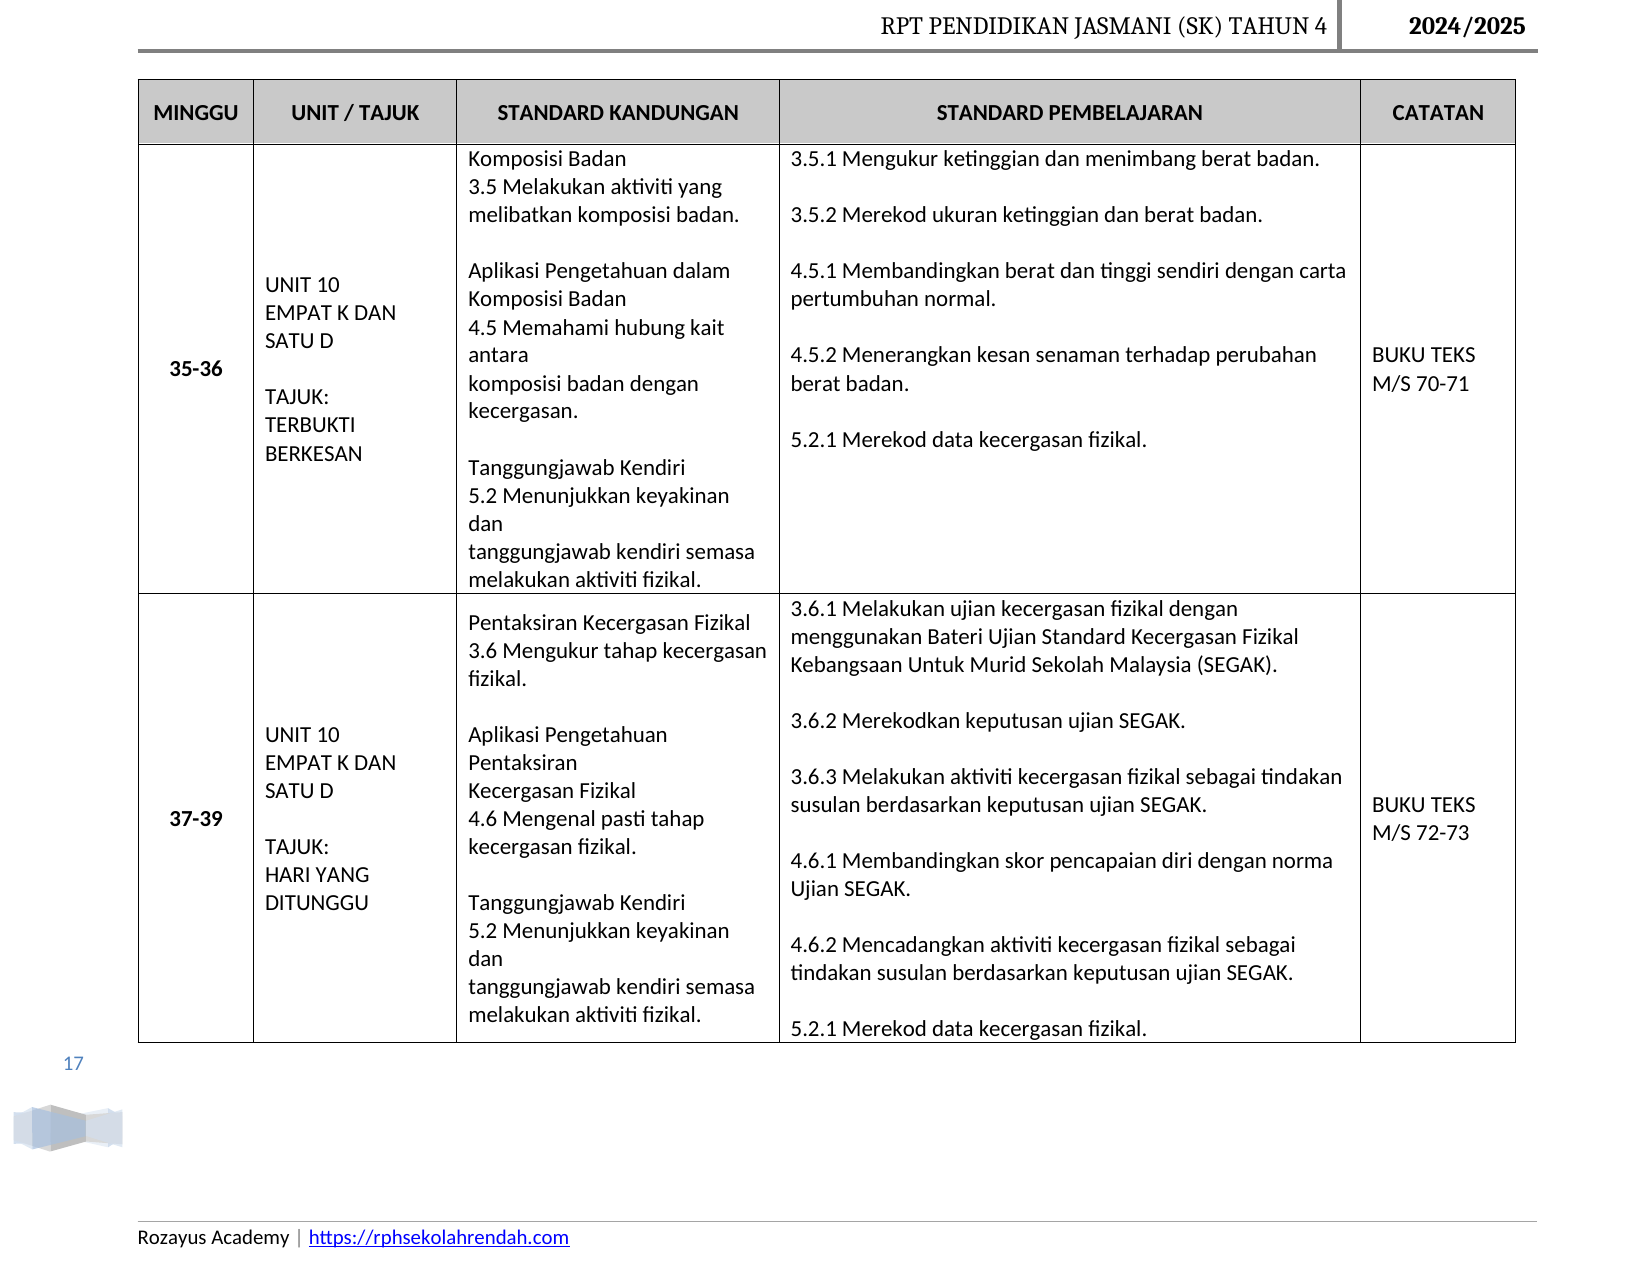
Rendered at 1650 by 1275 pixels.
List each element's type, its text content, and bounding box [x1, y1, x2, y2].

table_cell 3.6.1 Melakukan ujian kecergasan fizikal dengan menggunakan Bateri Ujian Standard Kecergasan Fizikal Kebangsaan Untuk Murid Sekolah Malaysia (SEGAK). 3.6.2 Merekodkan keputusan ujian SEGAK. 3.6.3 Melakukan aktiviti kecergasan fizikal sebagai tindakan susulan berdasarkan keputusan ujian SEGAK. 4.6.1 Membandingkan skor pencapaian diri dengan norma Ujian SEGAK. 4.6.2 Mencadangkan aktiviti kecergasan fizikal sebagai tindakan susulan berdasarkan keputusan ujian SEGAK. 5.2.1 Merekod data kecergasan fizikal. [780, 594, 1360, 1042]
table_header MINGGU [139, 80, 253, 143]
table_cell Pentaksiran Kecergasan Fizikal 3.6 Mengukur tahap kecergasan fizikal. Aplikasi Pengetahuan Pentaksiran Kecergasan Fizikal 4.6 Mengenal pasti tahap kecergasan fizikal. Tanggungjawab Kendiri 5.2 Menunjukkan keyakinan dan tanggungjawab kendiri semasa melakukan aktiviti fizikal. [457, 594, 779, 1042]
table_header UNIT / TAJUK [254, 80, 456, 143]
table_header STANDARD KANDUNGAN [457, 80, 779, 143]
table_cell UNIT 10 EMPAT K DAN SATU D TAJUK: TERBUKTI BERKESAN [254, 145, 456, 593]
table_cell BUKU TEKS M/S 72-73 [1361, 594, 1515, 1042]
table_header STANDARD PEMBELAJARAN [780, 80, 1360, 143]
table_cell UNIT 10 EMPAT K DAN SATU D TAJUK: HARI YANG DITUNGGU [254, 594, 456, 1042]
table_cell 35-36 [139, 145, 253, 593]
table_cell 3.5.1 Mengukur ketinggian dan menimbang berat badan. 3.5.2 Merekod ukuran ketinggian dan berat badan. 4.5.1 Membandingkan berat dan tinggi sendiri dengan carta pertumbuhan normal. 4.5.2 Menerangkan kesan senaman terhadap perubahan berat badan. 5.2.1 Merekod data kecergasan fizikal. [780, 145, 1360, 593]
table_cell 37-39 [139, 594, 253, 1042]
table_cell BUKU TEKS M/S 70-71 [1361, 145, 1515, 593]
table_header CATATAN [1361, 80, 1515, 143]
table_cell Komposisi Badan 3.5 Melakukan aktiviti yang melibatkan komposisi badan. Aplikasi Pengetahuan dalam Komposisi Badan 4.5 Memahami hubung kait antara komposisi badan dengan kecergasan. Tanggungjawab Kendiri 5.2 Menunjukkan keyakinan dan tanggungjawab kendiri semasa melakukan aktiviti fizikal. [457, 145, 779, 593]
